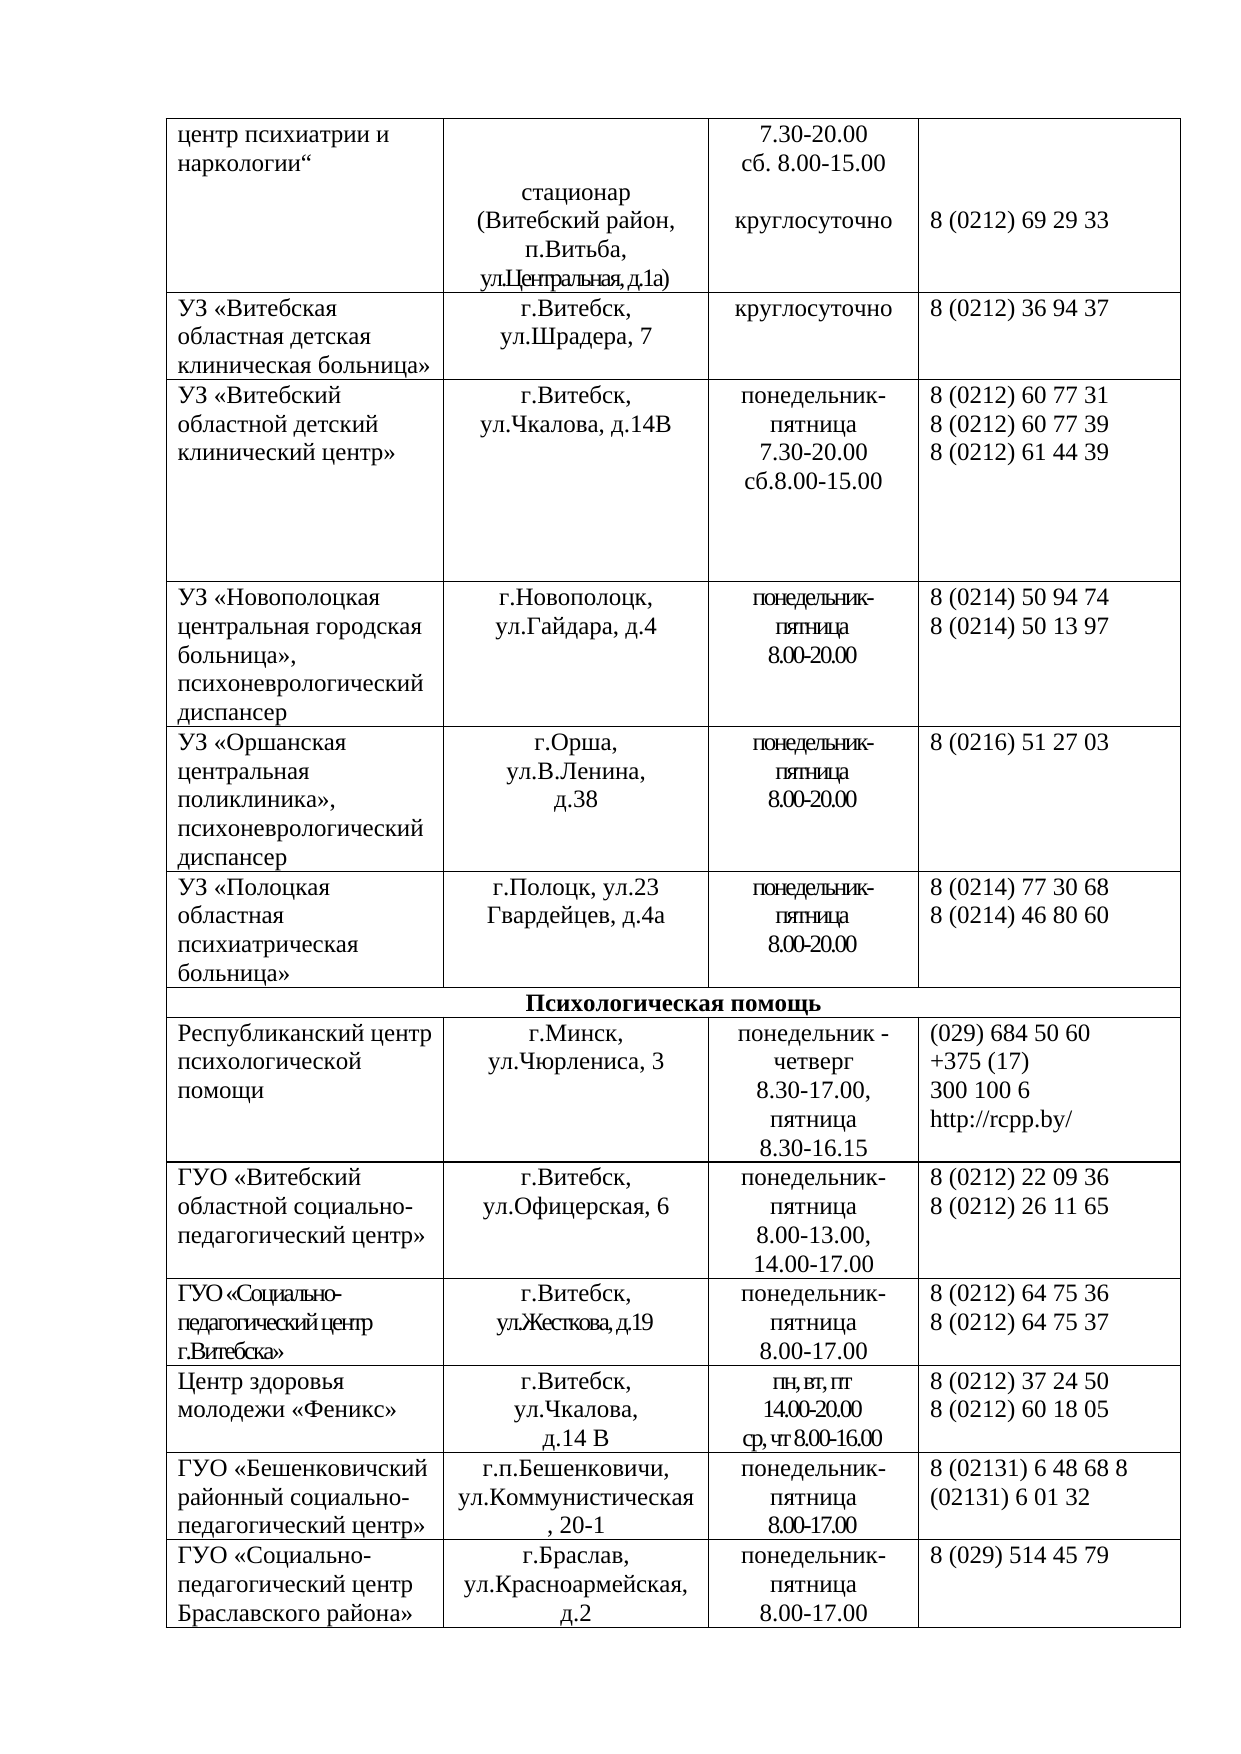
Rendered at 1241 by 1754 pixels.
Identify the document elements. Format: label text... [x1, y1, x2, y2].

table_cell г.Витебск, ул.Шрадера, 7 [444, 293, 708, 379]
table_cell понедельник-пятница 8.00-13.00, 14.00-17.00 [709, 1163, 918, 1277]
table_cell УЗ «Витебская областная детская клиническая больница» [167, 293, 443, 379]
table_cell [709, 119, 918, 292]
table_cell ГУО «Социально-педагогический центр г.Витебска» [167, 1279, 443, 1365]
table_cell круглосуточно [709, 293, 918, 379]
table_cell понедельник-пятница 8.00-20.00 [709, 582, 918, 726]
table_cell УЗ «Оршанская центральная поликлиника», психоневрологический диспансер [167, 727, 443, 871]
table_cell ГУО «Бешенковичский районный социально-педагогический центр» [167, 1453, 443, 1539]
table_cell понедельник-пятница 8.00-17.00 [709, 1279, 918, 1365]
table_cell понедельник - четверг 8.30-17.00, пятница 8.30-16.15 [709, 1018, 918, 1161]
table_cell понедельник-пятница 7.30-20.00 сб.8.00-15.00 [709, 380, 918, 581]
table_cell 8 (0214) 50 94 74 8 (0214) 50 13 97 [919, 582, 1180, 726]
table_cell понедельник-пятница 8.00-20.00 [709, 872, 918, 987]
table_cell г.Орша, ул.В.Ленина, д.38 [444, 727, 708, 871]
table_cell УЗ «Полоцкая областная психиатрическая больница» [167, 872, 443, 987]
table_cell 8 (0212) 36 94 37 [919, 293, 1180, 379]
table_cell Республиканский центр психологической помощи [167, 1018, 443, 1161]
table_cell г.Браслав, ул.Красноармейская, д.2 [444, 1540, 708, 1627]
table_cell г.Витебск, ул.Чкалова, д.14 В [444, 1366, 708, 1452]
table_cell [709, 1540, 918, 1627]
table_cell г.Витебск, ул.Чкалова, д.14В [444, 380, 708, 581]
table_cell понедельник-пятница 8.00-20.00 [709, 727, 918, 871]
table_cell 8 (0214) 77 30 68 8 (0214) 46 80 60 [919, 872, 1180, 987]
table_cell УЗ «Витебский областной детский клинический центр» [167, 380, 443, 581]
table_cell ГУО «Витебский областной социально-педагогический центр» [167, 1163, 443, 1277]
table_cell 8 (02131) 6 48 68 8 (02131) 6 01 32 [919, 1453, 1180, 1539]
table_cell Психологическая помощь [167, 988, 1180, 1017]
table_cell г.Минск, ул.Чюрлениса, 3 [444, 1018, 708, 1161]
table_cell 8 (0212) 37 24 50 8 (0212) 60 18 05 [919, 1366, 1180, 1452]
table_cell 8 (0212) 22 09 36 8 (0212) 26 11 65 [919, 1163, 1180, 1277]
table_cell 8 (0212) 60 77 31 8 (0212) 60 77 39 8 (0212) 61 44 39 [919, 380, 1180, 581]
table_cell 8 (0212) 64 75 36 8 (0212) 64 75 37 [919, 1279, 1180, 1365]
table_cell 8 (029) 514 45 79 [919, 1540, 1180, 1627]
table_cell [167, 119, 443, 292]
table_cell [919, 119, 1180, 292]
table_cell г.п.Бешенковичи, ул.Коммунистическая, 20-1 [444, 1453, 708, 1539]
table_cell УЗ «Новополоцкая центральная городская больница», психоневрологический диспансер [167, 582, 443, 726]
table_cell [444, 119, 708, 292]
table_cell пн, вт, пт 14.00-20.00 ср, чт 8.00-16.00 [709, 1366, 918, 1452]
table_cell Центр здоровья молодежи «Феникс» [167, 1366, 443, 1452]
table_cell ГУО «Социально-педагогический центр Браславского района» [167, 1540, 443, 1627]
table_cell 8 (0216) 51 27 03 [919, 727, 1180, 871]
table_cell г.Витебск, ул.Жесткова, д.19 [444, 1279, 708, 1365]
table_cell г.Витебск, ул.Офицерская, 6 [444, 1163, 708, 1277]
table_cell г.Полоцк, ул.23 Гвардейцев, д.4а [444, 872, 708, 987]
table_cell г.Новополоцк, ул.Гайдара, д.4 [444, 582, 708, 726]
table_cell (029) 684 50 60 +375 (17) 300 100 6 http://rcpp.by/ [919, 1018, 1180, 1161]
table_cell понедельник-пятница 8.00-17.00 [709, 1453, 918, 1539]
